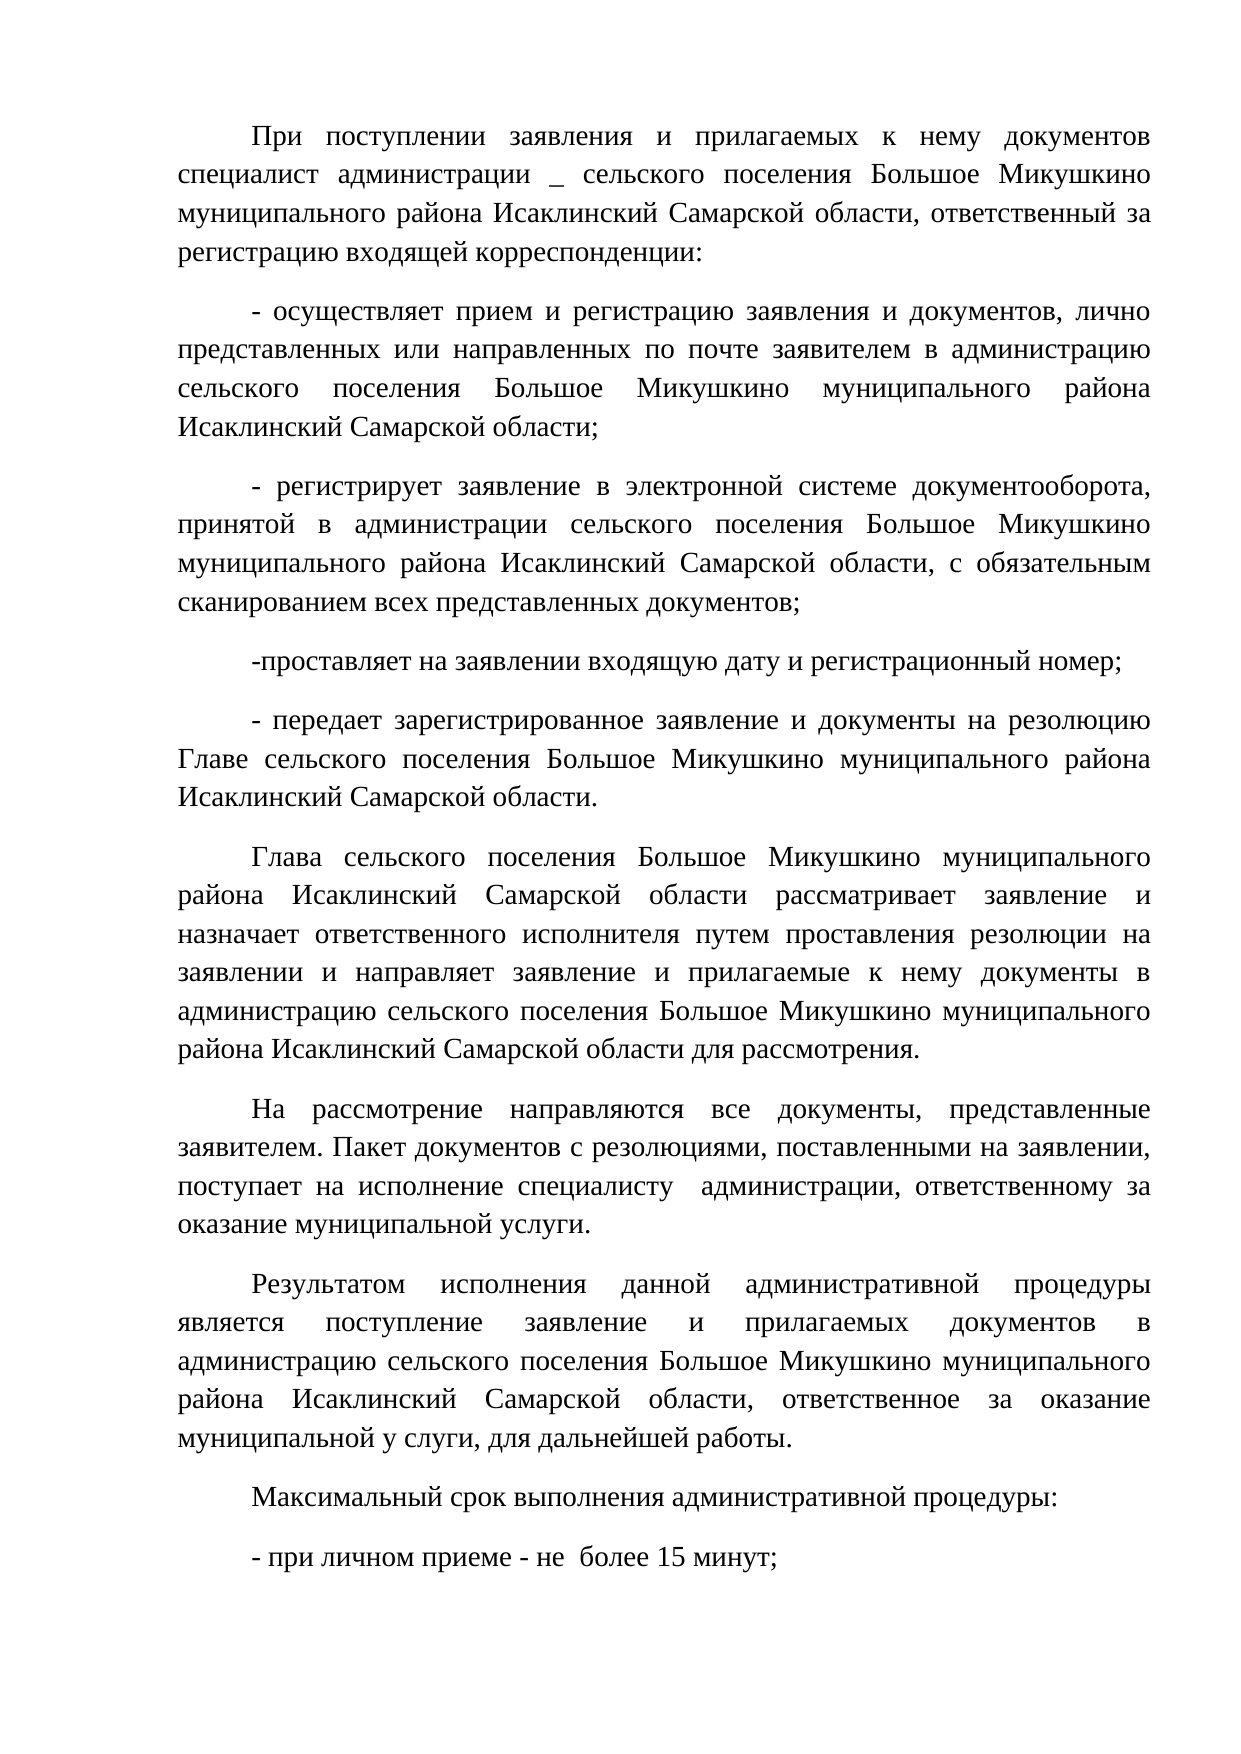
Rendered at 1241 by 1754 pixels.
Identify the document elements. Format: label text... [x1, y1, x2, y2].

text - осуществляет прием и регистрацию заявления и документов, лично представленных или направленных по почте заявителем в администрацию сельского поселения Большое Микушкино муниципального района Исаклинский Самарской области; [177, 293, 1152, 442]
text - при личном приеме - не более 15 минут; [177, 1539, 1152, 1572]
text Глава сельского поселения Большое Микушкино муниципального района Исаклинский Самарской области рассматривает заявление и назначает ответственного исполнителя путем проставления резолюции на заявлении и направляет заявление и прилагаемые к нему документы в администрацию сельского поселения Большое Микушкино муниципального района Исаклинский Самарской области для рассмотрения. [177, 839, 1152, 1065]
text -проставляет на заявлении входящую дату и регистрационный номер; [177, 643, 1152, 677]
text Максимальный срок выполнения административной процедуры: [177, 1479, 1152, 1513]
text При поступлении заявления и прилагаемых к нему документов специалист администрации _ сельского поселения Большое Микушкино муниципального района Исаклинский Самарской области, ответственный за регистрацию входящей корреспонденции: [177, 118, 1152, 267]
text - передает зарегистрированное заявление и документы на резолюцию Главе сельского поселения Большое Микушкино муниципального района Исаклинский Самарской области. [177, 702, 1152, 813]
text На рассмотрение направляются все документы, представленные заявителем. Пакет документов с резолюциями, поставленными на заявлении, поступает на исполнение специалисту администрации, ответственному за оказание муниципальной услуги. [177, 1091, 1152, 1240]
text - регистрирует заявление в электронной системе документооборота, принятой в администрации сельского поселения Большое Микушкино муниципального района Исаклинский Самарской области, с обязательным сканированием всех представленных документов; [177, 468, 1152, 617]
text Результатом исполнения данной административной процедуры является поступление заявление и прилагаемых документов в администрацию сельского поселения Большое Микушкино муниципального района Исаклинский Самарской области, ответственное за оказание муниципальной у слуги, для дальнейшей работы. [177, 1266, 1152, 1454]
